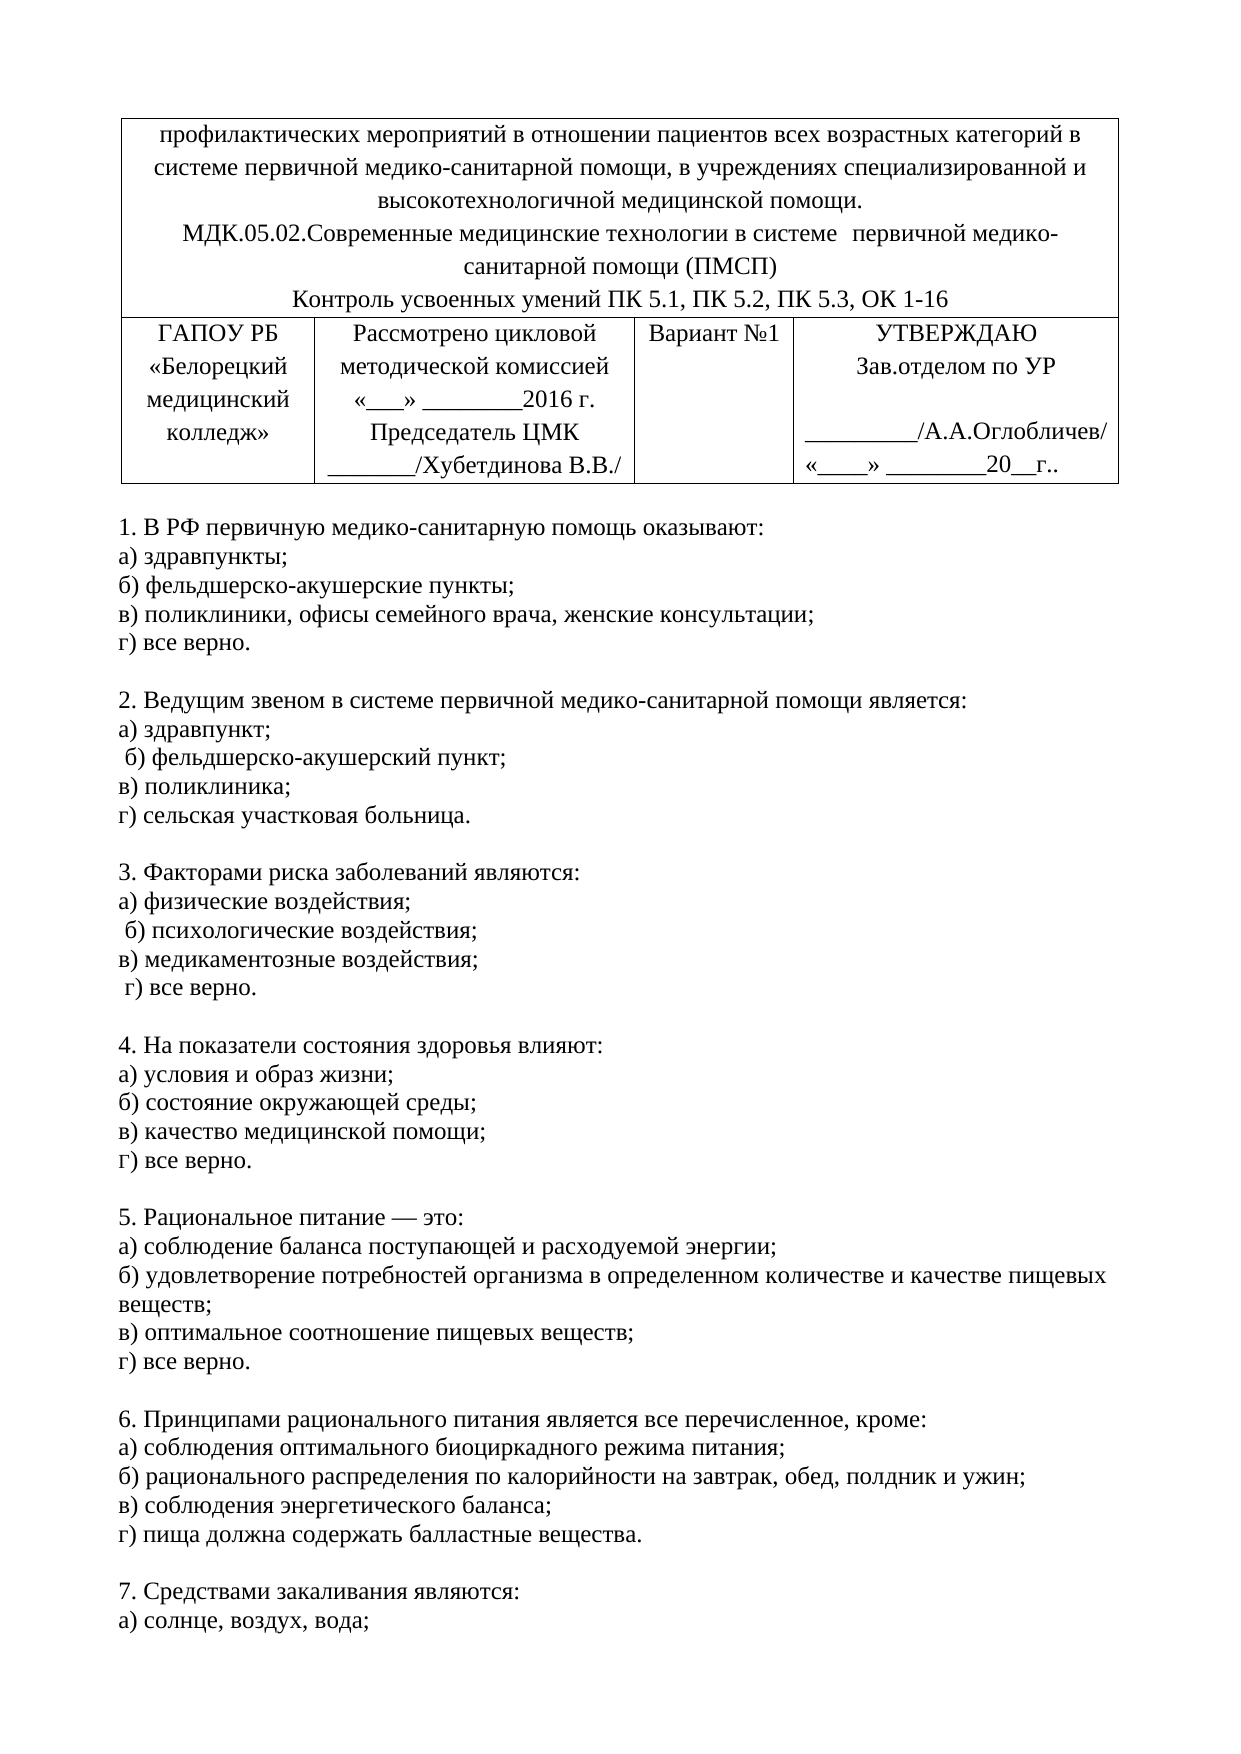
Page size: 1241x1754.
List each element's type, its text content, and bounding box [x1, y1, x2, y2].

text г) все верно. [118, 627, 1122, 656]
text в) оптимальное соотношение пищевых веществ; [118, 1317, 1122, 1346]
text а) условия и образ жизни; [118, 1059, 1122, 1087]
text б) фельдшерско-акушерский пункт; [118, 742, 1122, 771]
text в) качество медицинской помощи; [118, 1116, 1122, 1145]
text в) поликлиники, офисы семейного врача, женские консультации; [118, 599, 1122, 627]
text г) пища должна содержать балластные вещества. [118, 1519, 1122, 1547]
table_cell УТВЕРЖДАЮ Зав.отделом по УР _________/А.А.Оглобличев/ «____» ________20__г.. [794, 318, 1118, 483]
text г) все верно. [118, 1346, 1122, 1375]
table_cell Вариант №1 [635, 318, 793, 483]
text а) солнце, воздух, вода; [118, 1605, 1122, 1634]
table_cell ГАПОУ РБ «Белорецкий медицинский колледж» [122, 318, 314, 483]
text г) все верно. [118, 1145, 1122, 1174]
text 4. На показатели состояния здоровья влияют: [118, 1030, 1122, 1059]
text а) здравпункт; [118, 714, 1122, 742]
text 5. Рациональное питание — это: [118, 1202, 1122, 1231]
text б) психологические воздействия; [118, 915, 1122, 944]
text а) физические воздействия; [118, 886, 1122, 915]
text г) сельская участковая больница. [118, 800, 1122, 829]
text 2. Ведущим звеном в системе первичной медико-санитарной помощи является: [118, 685, 1122, 714]
text б) удовлетворение потребностей организма в определенном количестве и качестве пищевых веществ; [118, 1260, 1122, 1317]
text а) соблюдение баланса поступающей и расходуемой энергии; [118, 1231, 1122, 1260]
text 1. В РФ первичную медико-санитарную помощь оказывают: [118, 512, 1122, 541]
text 6. Принципами рационального питания является все перечисленное, кроме: [118, 1404, 1122, 1432]
text в) соблюдения энергетического баланса; [118, 1490, 1122, 1519]
text в) поликлиника; [118, 771, 1122, 800]
text г) все верно. [118, 972, 1122, 1001]
text 7. Средствами закаливания являются: [118, 1576, 1122, 1605]
text б) фельдшерско-акушерские пункты; [118, 570, 1122, 599]
text а) соблюдения оптимального биоциркадного режима питания; [118, 1432, 1122, 1461]
text в) медикаментозные воздействия; [118, 944, 1122, 972]
text а) здравпункты; [118, 541, 1122, 570]
table_cell Рассмотрено цикловой методической комиссией «___» ________2016 г. Председатель ЦМК _______/Хубетдинова В.В./ [315, 318, 634, 483]
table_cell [122, 119, 1118, 317]
text б) состояние окружающей среды; [118, 1087, 1122, 1116]
text б) рационального распределения по калорийности на завтрак, обед, полдник и ужин; [118, 1461, 1122, 1490]
text 3. Факторами риска заболеваний являются: [118, 857, 1122, 886]
